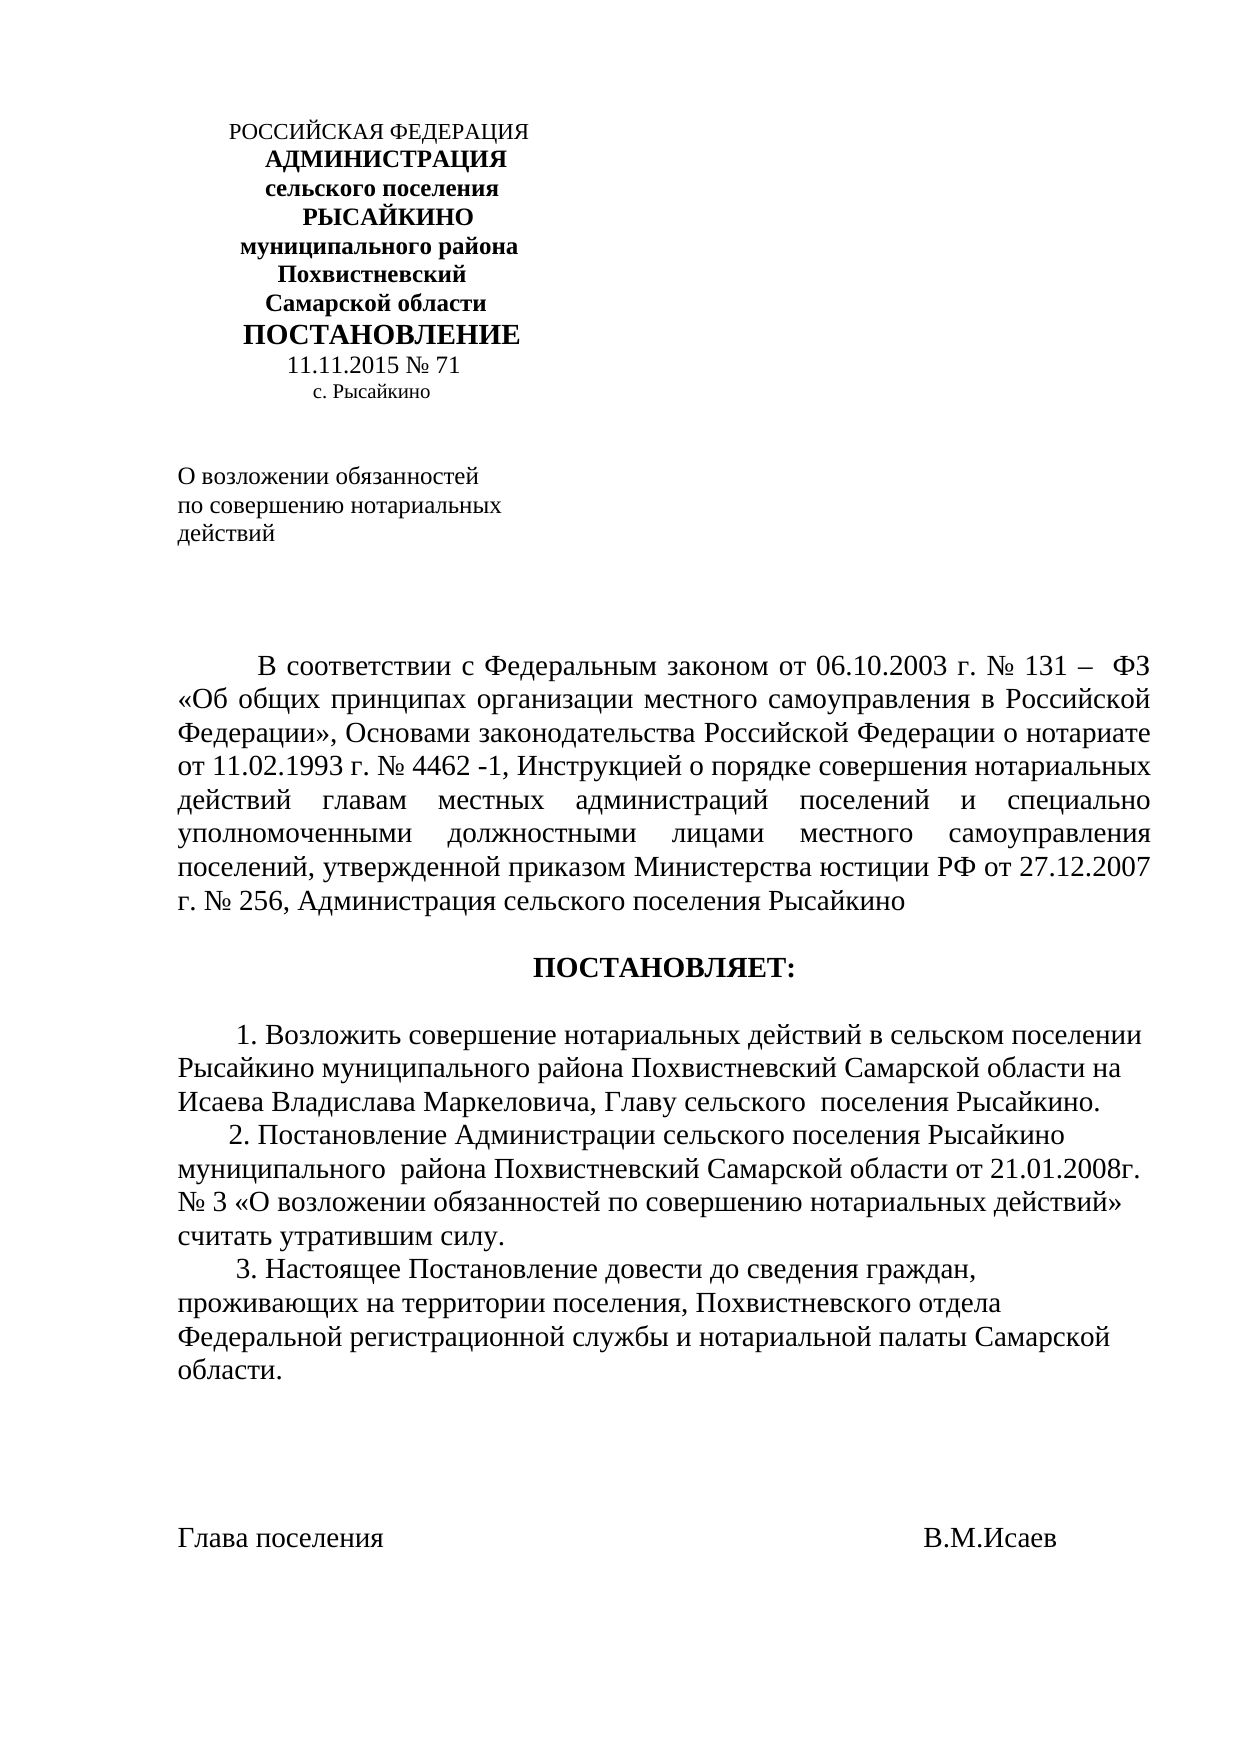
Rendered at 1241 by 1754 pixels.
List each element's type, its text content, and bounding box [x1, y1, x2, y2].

text В соответствии с Федеральным законом от 06.10.2003 г. № 131 – ФЗ «Об общих принципах организации местного самоуправления в Российской Федерации», Основами законодательства Российской Федерации о нотариате от 11.02.1993 г. № 4462 -1, Инструкцией о порядке совершения нотариальных действий главам местных администраций поселений и специально уполномоченными должностными лицами местного самоуправления поселений, утвержденной приказом Министерства юстиции РФ от 27.12.2007 г. № 256, Администрация сельского поселения Рысайкино [177, 648, 1152, 916]
text муниципального района [177, 231, 1152, 259]
text Исаева Владислава Маркеловича, Главу сельского поселения Рысайкино. [177, 1084, 1152, 1117]
text с. Рысайкино [177, 379, 1152, 403]
text РЫСАЙКИНО [177, 202, 1152, 231]
text 11.11.2015 № 71 [177, 351, 1152, 379]
text действий [177, 518, 1152, 547]
text О возложении обязанностей [177, 461, 1152, 490]
text РОССИЙСКАЯ ФЕДЕРАЦИЯ [177, 118, 1152, 144]
text ПОСТАНОВЛЕНИЕ [177, 317, 1152, 351]
text ПОСТАНОВЛЯЕТ: [177, 950, 1152, 983]
text сельского поселения [177, 173, 1152, 202]
text Похвистневский [177, 259, 1152, 288]
text Глава поселения В.М.Исаев [177, 1520, 1152, 1553]
text по совершению нотариальных [177, 490, 1152, 518]
text 3. Настоящее Постановление довести до сведения граждан, проживающих на территории поселения, Похвистневского отдела Федеральной регистрационной службы и нотариальной палаты Самарской области. [177, 1252, 1152, 1386]
text 1. Возложить совершение нотариальных действий в сельском поселении Рысайкино муниципального района Похвистневский Самарской области на [177, 1017, 1152, 1084]
text 2. Постановление Администрации сельского поселения Рысайкино муниципального района Похвистневский Самарской области от 21.01.2008г. № 3 «О возложении обязанностей по совершению нотариальных действий» считать утратившим силу. [177, 1117, 1152, 1252]
text АДМИНИСТРАЦИЯ [177, 144, 1152, 173]
text Самарской области [177, 288, 1152, 317]
